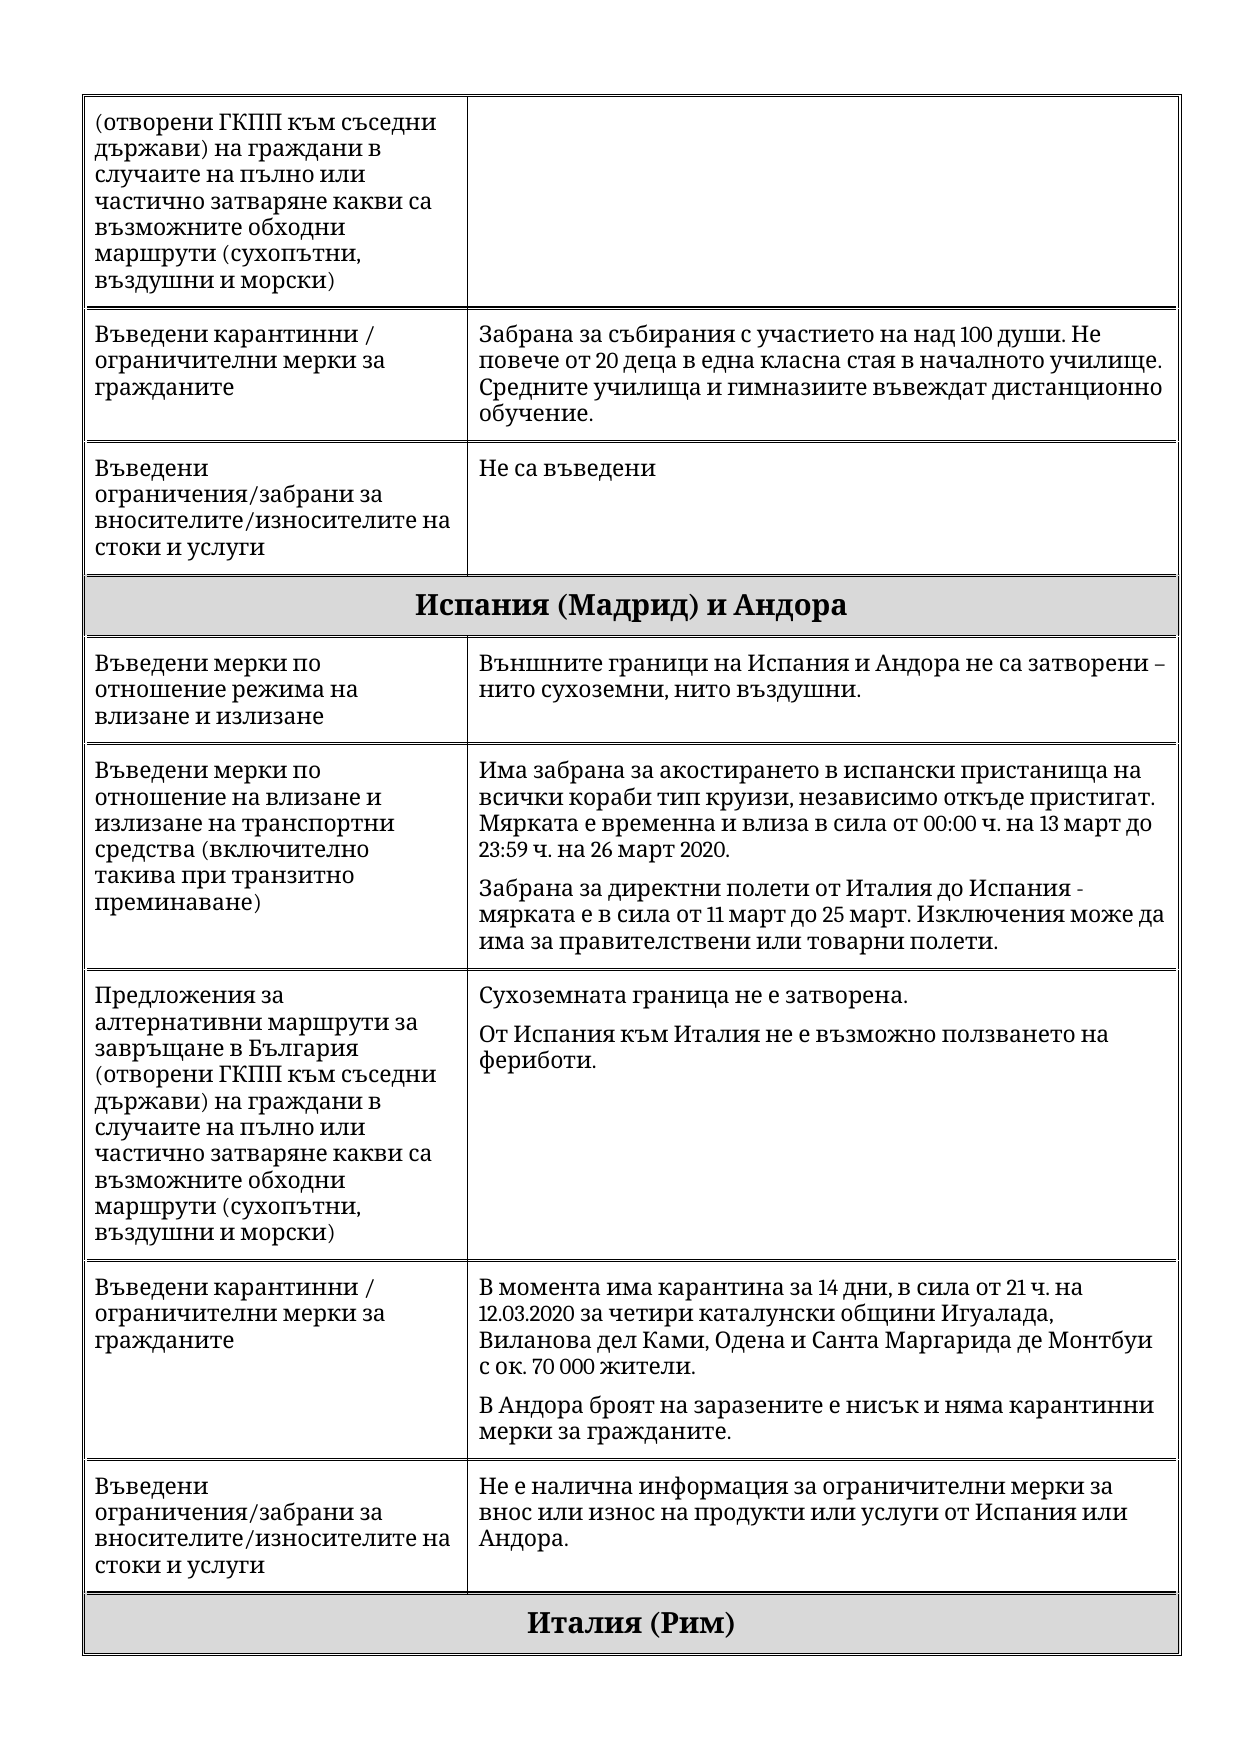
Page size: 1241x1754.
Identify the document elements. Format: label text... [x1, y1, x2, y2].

table_cell Не са въведени [468, 440, 1180, 573]
table_cell Има забрана за акостирането в испански пристанища на всички кораби тип круизи, независимо откъде пристигат. Мярката е временна и влиза в сила от 00:00 ч. на 13 март до 23:59 ч. на 26 март 2020. Забрана за директни полети от Италия до Испания - мярката е в сила от 11 март до 25 март. Изключения може да има за правителствени или товарни полети. [468, 742, 1180, 967]
table_cell В момента има карантина за 14 дни, в сила от 21 ч. на 12.03.2020 за четири каталунски общини Игуалада, Виланова дел Ками, Одена и Санта Маргарида де Монтбуи с ок. 70 000 жители. В Андора броят на заразените е нисък и няма карантинни мерки за гражданите. [468, 1259, 1180, 1458]
table_cell Забрана за събирания с участието на над 100 души. Не повече от 20 деца в една класна стая в началното училище. Средните училища и гимназиите въвеждат дистанционно обучение. [468, 306, 1178, 440]
table_cell Италия (Рим) [85, 1591, 1178, 1653]
table_cell Сухоземната граница не е затворена. От Испания към Италия не е възможно ползването на фериботи. [468, 968, 1178, 1259]
table_cell Въведени мерки по отношение режима на влизане и излизане [83, 635, 467, 742]
table_cell Испания (Мадрид) и Андора [85, 574, 1178, 635]
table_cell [85, 97, 467, 306]
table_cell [468, 97, 1178, 306]
table_cell Въведени ограничения/забрани за вносителите/износителите на стоки и услуги [83, 440, 467, 573]
table_cell Въведени карантинни / ограничителни мерки за гражданите [85, 306, 467, 440]
table_cell Въведени мерки по отношение на влизане и излизане на транспортни средства (включително такива при транзитно преминаване) [83, 742, 467, 967]
table_cell Външните граници на Испания и Андора не са затворени – нито сухоземни, нито въздушни. [468, 635, 1180, 742]
table_cell Не е налична информация за ограничителни мерки за внос или износ на продукти или услуги от Испания или Андора. [468, 1458, 1180, 1591]
table_cell Въведени ограничения/забрани за вносителите/износителите на стоки и услуги [83, 1458, 467, 1591]
table_cell Въведени карантинни / ограничителни мерки за гражданите [83, 1259, 467, 1458]
